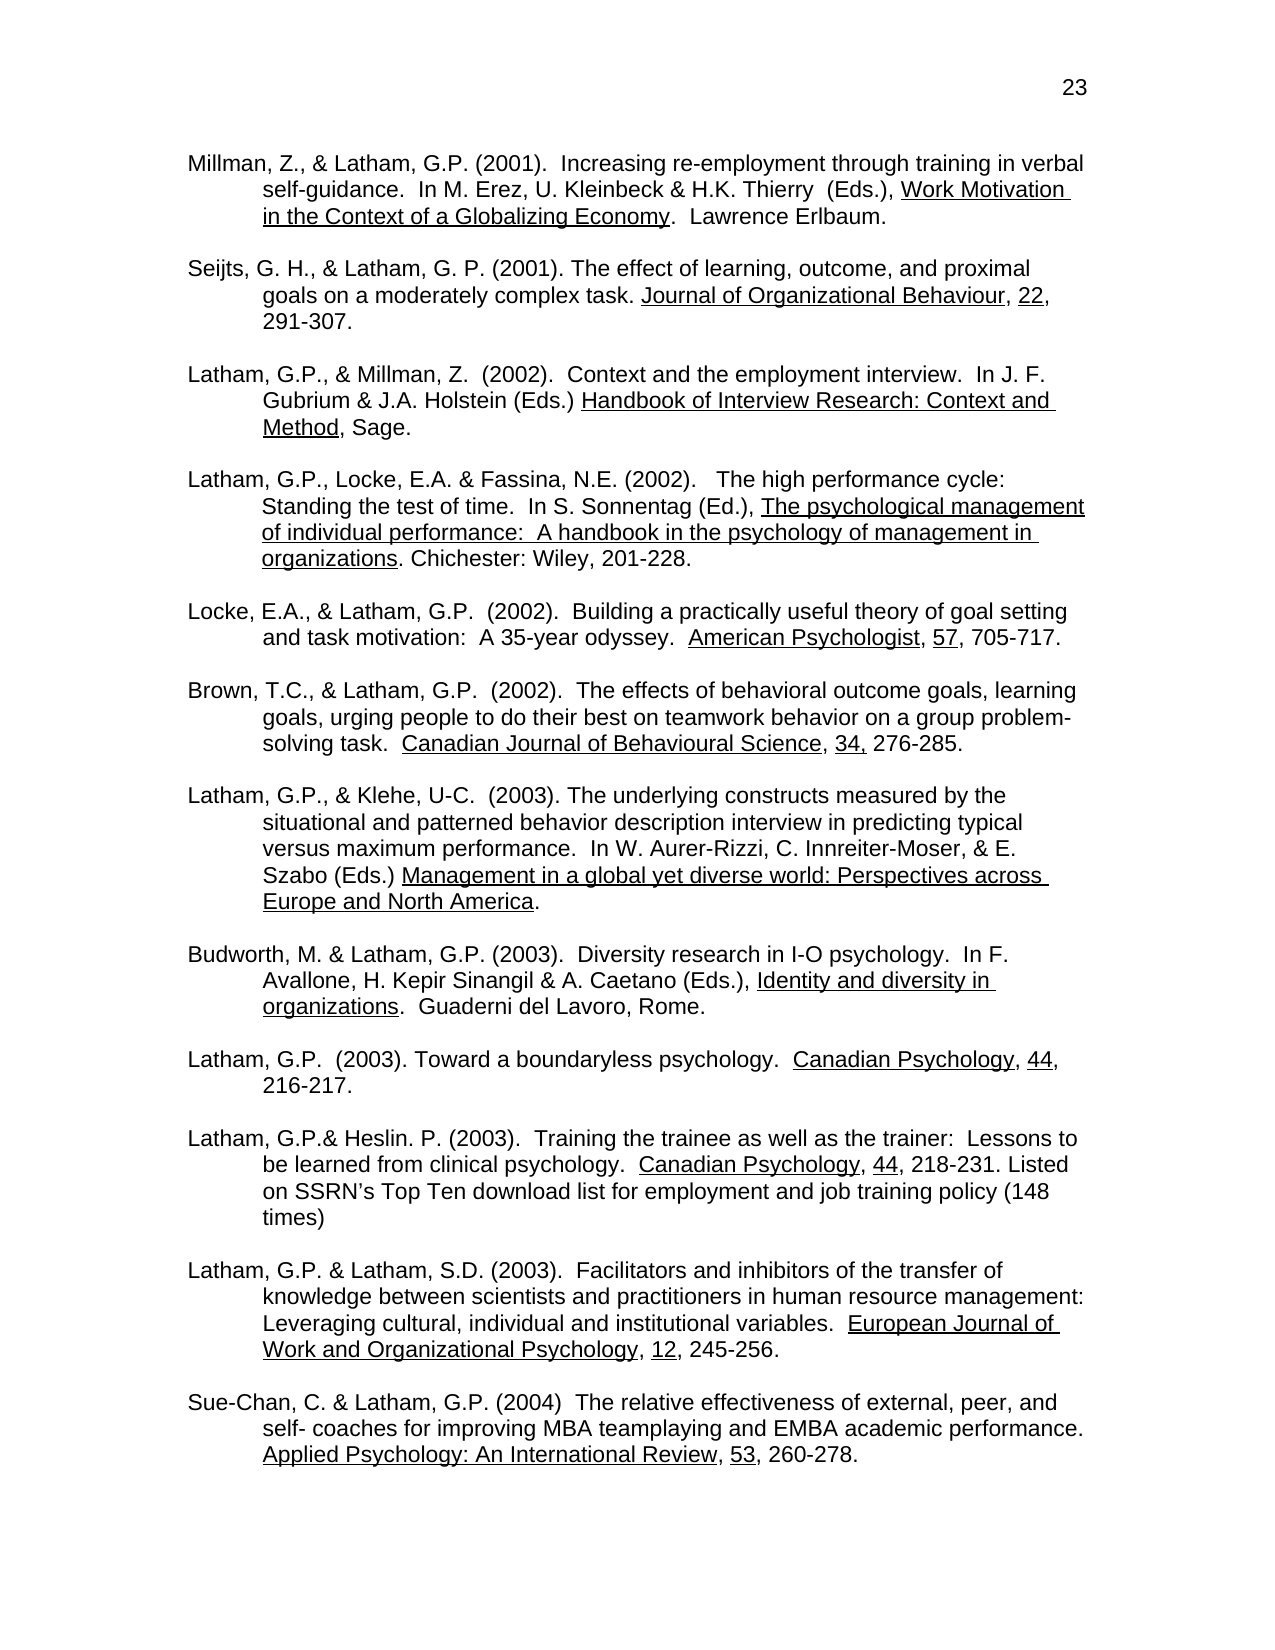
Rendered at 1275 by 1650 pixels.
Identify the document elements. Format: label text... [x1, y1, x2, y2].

text Latham, G.P. (2003). Toward a boundaryless psychology. Canadian Psychology, 44, 216-217. [187, 1046, 1087, 1099]
text Brown, T.C., & Latham, G.P. (2002). The effects of behavioral outcome goals, learning goals, urging people to do their best on teamwork behavior on a group problem-solving task. Canadian Journal of Behavioural Science, 34, 276-285. [187, 677, 1087, 756]
text Seijts, G. H., & Latham, G. P. (2001). The effect of learning, outcome, and proximal goals on a moderately complex task. Journal of Organizational Behaviour, 22, 291-307. [187, 255, 1087, 334]
text Latham, G.P., & Klehe, U-C. (2003). The underlying constructs measured by the situational and patterned behavior description interview in predicting typical versus maximum performance. In W. Aurer-Rizzi, C. Innreiter-Moser, & E. Szabo (Eds.) Management in a global yet diverse world: Perspectives across Europe and North America. [187, 782, 1087, 914]
text Standing the test of time. In S. Sonnentag (Ed.), The psychological management of individual performance: A handbook in the psychology of management in organizations. Chichester: Wiley, 201-228. [261, 493, 1087, 572]
text Sue-Chan, C. & Latham, G.P. (2004) The relative effectiveness of external, peer, and self- coaches for improving MBA teamplaying and EMBA academic performance. Applied Psychology: An International Review, 53, 260-278. [187, 1389, 1087, 1468]
text Budworth, M. & Latham, G.P. (2003). Diversity research in I-O psychology. In F. Avallone, H. Kepir Sinangil & A. Caetano (Eds.), Identity and diversity in organizations. Guaderni del Lavoro, Rome. [187, 941, 1087, 1020]
text Millman, Z., & Latham, G.P. (2001). Increasing re-employment through training in verbal self-guidance. In M. Erez, U. Kleinbeck & H.K. Thierry (Eds.), Work Motivation in the Context of a Globalizing Economy. Lawrence Erlbaum. [187, 150, 1087, 229]
text Latham, G.P.& Heslin. P. (2003). Training the trainee as well as the trainer: Lessons to be learned from clinical psychology. Canadian Psychology, 44, 218-231. Listed on SSRN’s Top Ten download list for employment and job training policy (148 times) [187, 1125, 1087, 1231]
text Latham, G.P., Locke, E.A. & Fassina, N.E. (2002). The high performance cycle: [187, 466, 1087, 493]
text Latham, G.P., & Millman, Z. (2002). Context and the employment interview. In J. F. Gubrium & J.A. Holstein (Eds.) Handbook of Interview Research: Context and Method, Sage. [187, 361, 1087, 440]
text Locke, E.A., & Latham, G.P. (2002). Building a practically useful theory of goal setting and task motivation: A 35-year odyssey. American Psychologist, 57, 705-717. [187, 598, 1087, 651]
text Latham, G.P. & Latham, S.D. (2003). Facilitators and inhibitors of the transfer of knowledge between scientists and practitioners in human resource management: Leveraging cultural, individual and institutional variables. European Journal of Work and Organizational Psychology, 12, 245-256. [187, 1257, 1087, 1362]
